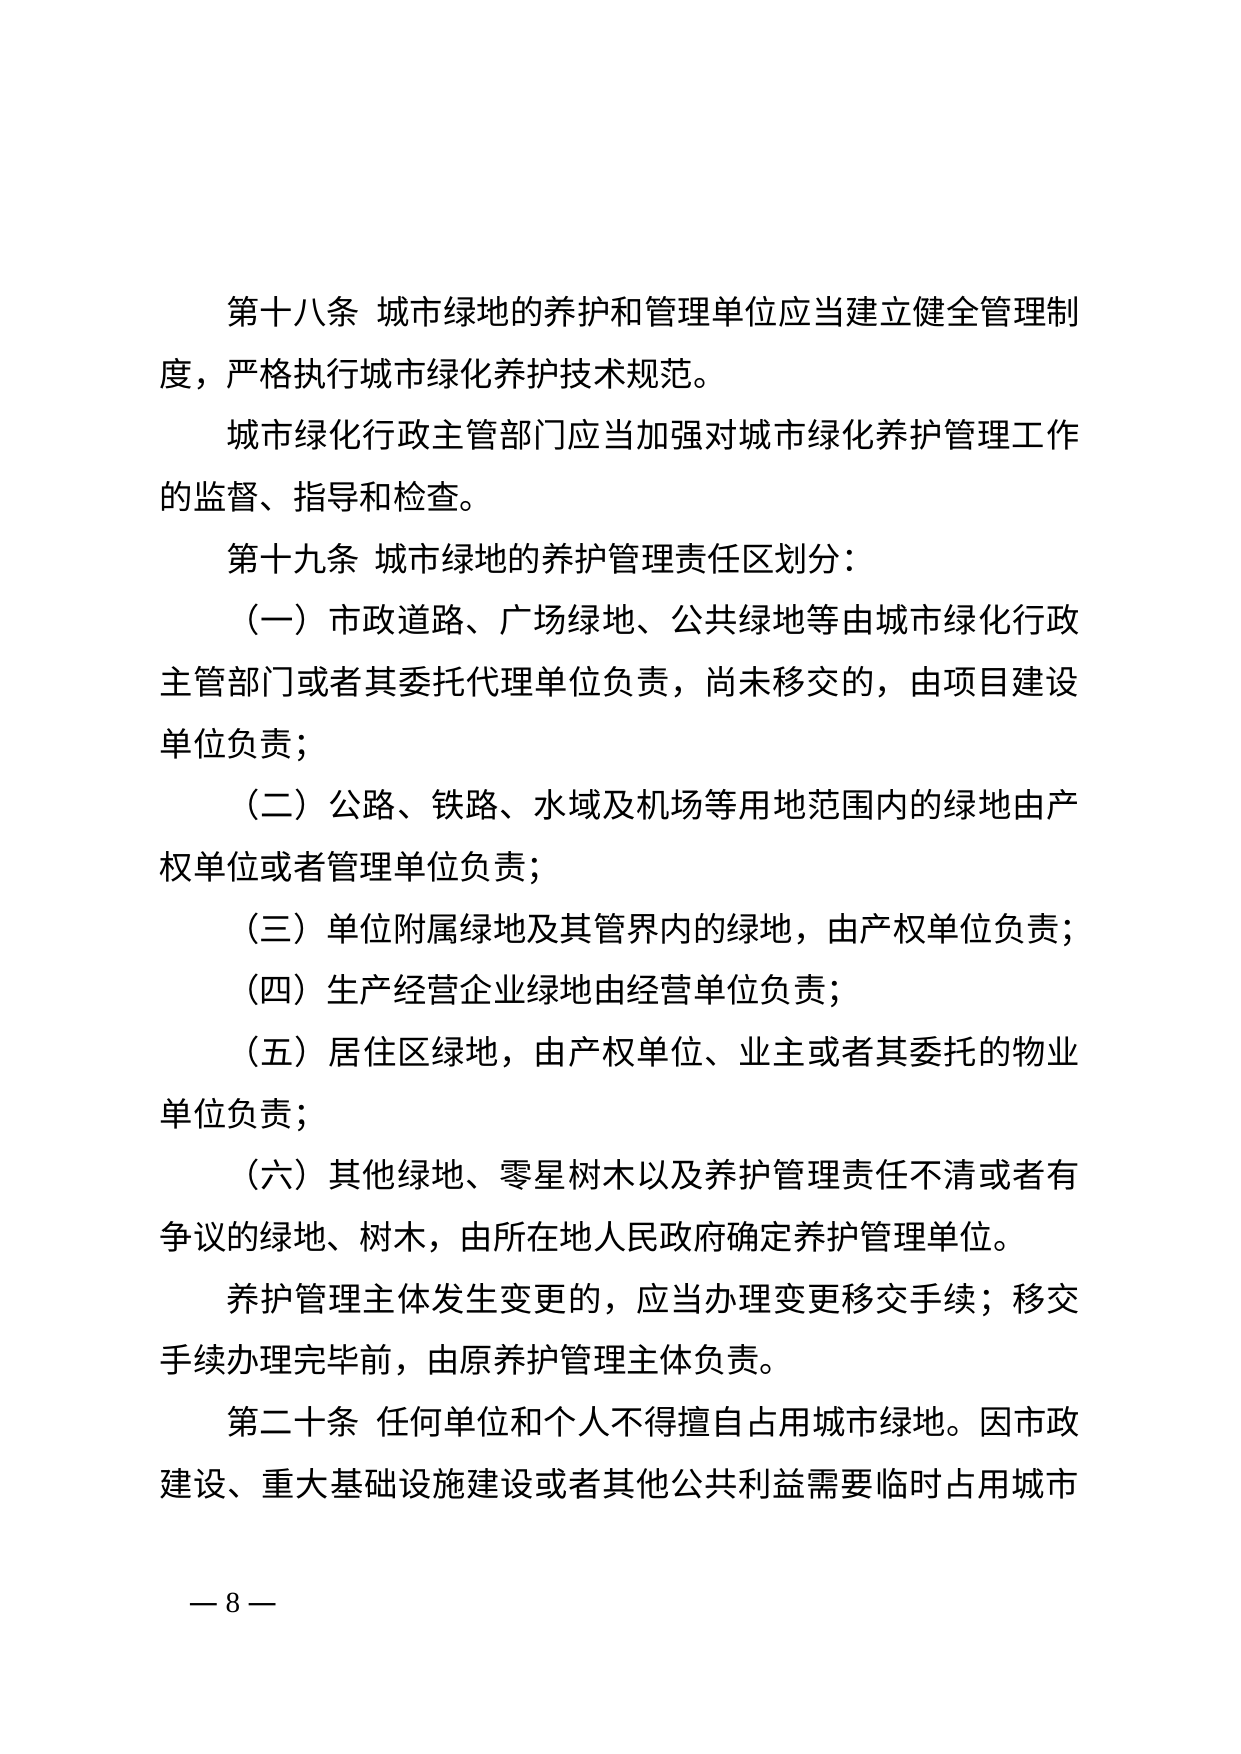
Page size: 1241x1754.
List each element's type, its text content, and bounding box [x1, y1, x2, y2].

text （四）生产经营企业绿地由经营单位负责； [159, 954, 1081, 1015]
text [159, 1385, 1081, 1509]
text （六）其他绿地、零星树木以及养护管理责任不清或者有争议的绿地、树木，由所在地人民政府确定养护管理单位。 [159, 1139, 1081, 1262]
text 第十九条 城市绿地的养护管理责任区划分： [159, 522, 1081, 584]
text 第十八条 城市绿地的养护和管理单位应当建立健全管理制度，严格执行城市绿化养护技术规范。 [159, 275, 1081, 399]
text （一）市政道路、广场绿地、公共绿地等由城市绿化行政主管部门或者其委托代理单位负责，尚未移交的，由项目建设单位负责； [159, 584, 1081, 769]
text 养护管理主体发生变更的，应当办理变更移交手续；移交手续办理完毕前，由原养护管理主体负责。 [159, 1262, 1081, 1385]
text （五）居住区绿地，由产权单位、业主或者其委托的物业单位负责； [159, 1015, 1081, 1139]
text （三）单位附属绿地及其管界内的绿地，由产权单位负责； [159, 892, 1081, 954]
text （二）公路、铁路、水域及机场等用地范围内的绿地由产权单位或者管理单位负责； [159, 769, 1081, 892]
text 城市绿化行政主管部门应当加强对城市绿化养护管理工作的监督、指导和检查。 [159, 399, 1081, 522]
